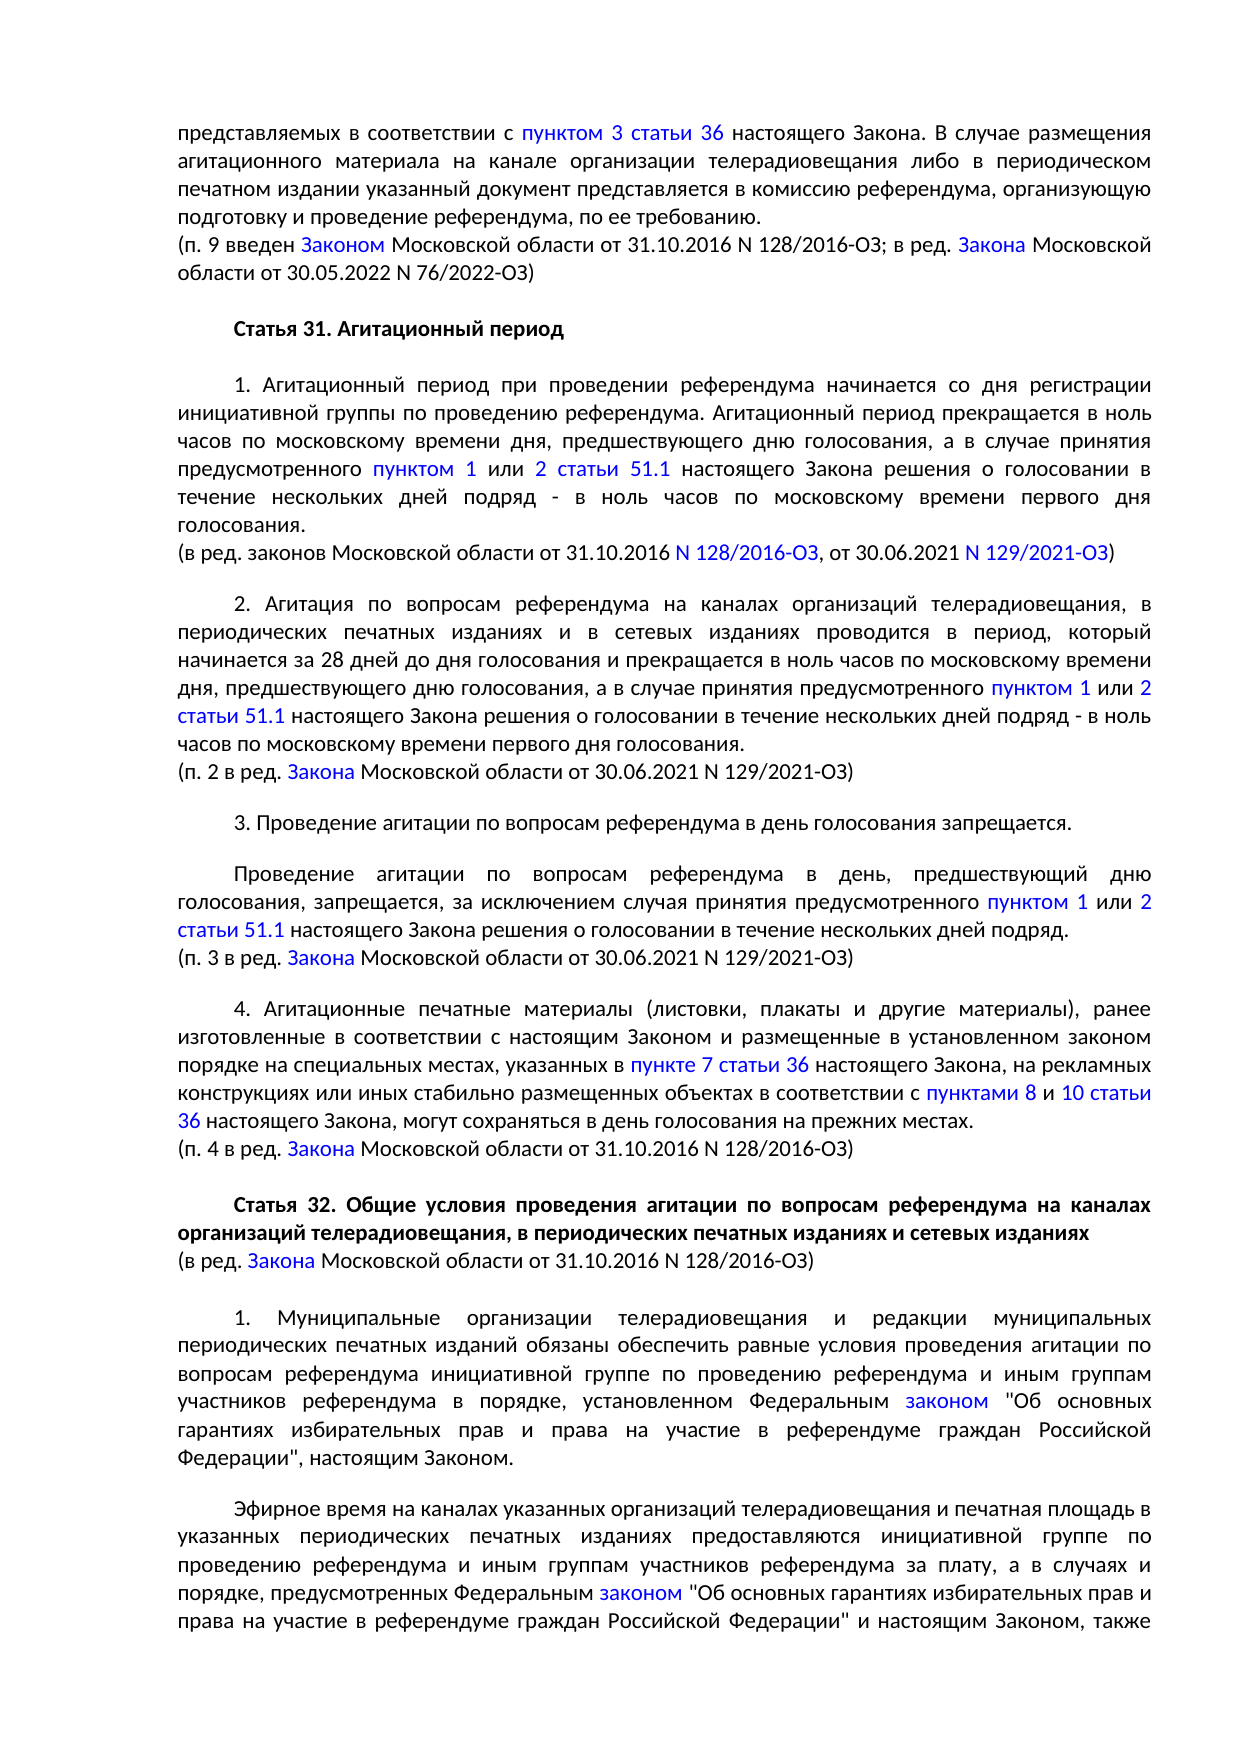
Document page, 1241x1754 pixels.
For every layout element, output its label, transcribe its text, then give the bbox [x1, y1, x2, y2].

text (п. 2 в ред. Закона Московской области от 30.06.2021 N 129/2021-ОЗ) [177, 757, 1152, 786]
text (п. 9 введен Законом Московской области от 31.10.2016 N 128/2016-ОЗ; в ред. Закона Московской области от 30.05.2022 N 76/2022-ОЗ) [177, 230, 1152, 286]
title Статья 32. Общие условия проведения агитации по вопросам референдума на каналах организаций телерадиовещания, в периодических печатных изданиях и сетевых изданиях [177, 1191, 1152, 1247]
text 1. Муниципальные организации телерадиовещания и редакции муниципальных периодических печатных изданий обязаны обеспечить равные условия проведения агитации по вопросам референдума инициативной группе по проведению референдума и иным группам участников референдума в порядке, установленном Федеральным законом "Об основных гарантиях избирательных прав и права на участие в референдуме граждан Российской Федерации", настоящим Законом. [177, 1303, 1152, 1471]
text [177, 1494, 1152, 1634]
text (п. 4 в ред. Закона Московской области от 31.10.2016 N 128/2016-ОЗ) [177, 1134, 1152, 1162]
text Проведение агитации по вопросам референдума в день, предшествующий дню голосования, запрещается, за исключением случая принятия предусмотренного пунктом 1 или 2 статьи 51.1 настоящего Закона решения о голосовании в течение нескольких дней подряд. [177, 859, 1152, 943]
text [177, 118, 1152, 230]
text 1. Агитационный период при проведении референдума начинается со дня регистрации инициативной группы по проведению референдума. Агитационный период прекращается в ноль часов по московскому времени дня, предшествующего дню голосования, а в случае принятия предусмотренного пунктом 1 или 2 статьи 51.1 настоящего Закона решения о голосовании в течение нескольких дней подряд - в ноль часов по московскому времени первого дня голосования. [177, 370, 1152, 538]
text (в ред. Закона Московской области от 31.10.2016 N 128/2016-ОЗ) [177, 1247, 1152, 1274]
text (п. 3 в ред. Закона Московской области от 30.06.2021 N 129/2021-ОЗ) [177, 943, 1152, 971]
text 3. Проведение агитации по вопросам референдума в день голосования запрещается. [177, 808, 1152, 836]
text 4. Агитационные печатные материалы (листовки, плакаты и другие материалы), ранее изготовленные в соответствии с настоящим Законом и размещенные в установленном законом порядке на специальных местах, указанных в пункте 7 статьи 36 настоящего Закона, на рекламных конструкциях или иных стабильно размещенных объектах в соответствии с пунктами 8 и 10 статьи 36 настоящего Закона, могут сохраняться в день голосования на прежних местах. [177, 994, 1152, 1134]
text 2. Агитация по вопросам референдума на каналах организаций телерадиовещания, в периодических печатных изданиях и в сетевых изданиях проводится в период, который начинается за 28 дней до дня голосования и прекращается в ноль часов по московскому времени дня, предшествующего дню голосования, а в случае принятия предусмотренного пунктом 1 или 2 статьи 51.1 настоящего Закона решения о голосовании в течение нескольких дней подряд - в ноль часов по московскому времени первого дня голосования. [177, 589, 1152, 757]
title Статья 31. Агитационный период [177, 314, 1152, 342]
text (в ред. законов Московской области от 31.10.2016 N 128/2016-ОЗ, от 30.06.2021 N 129/2021-ОЗ) [177, 538, 1152, 566]
